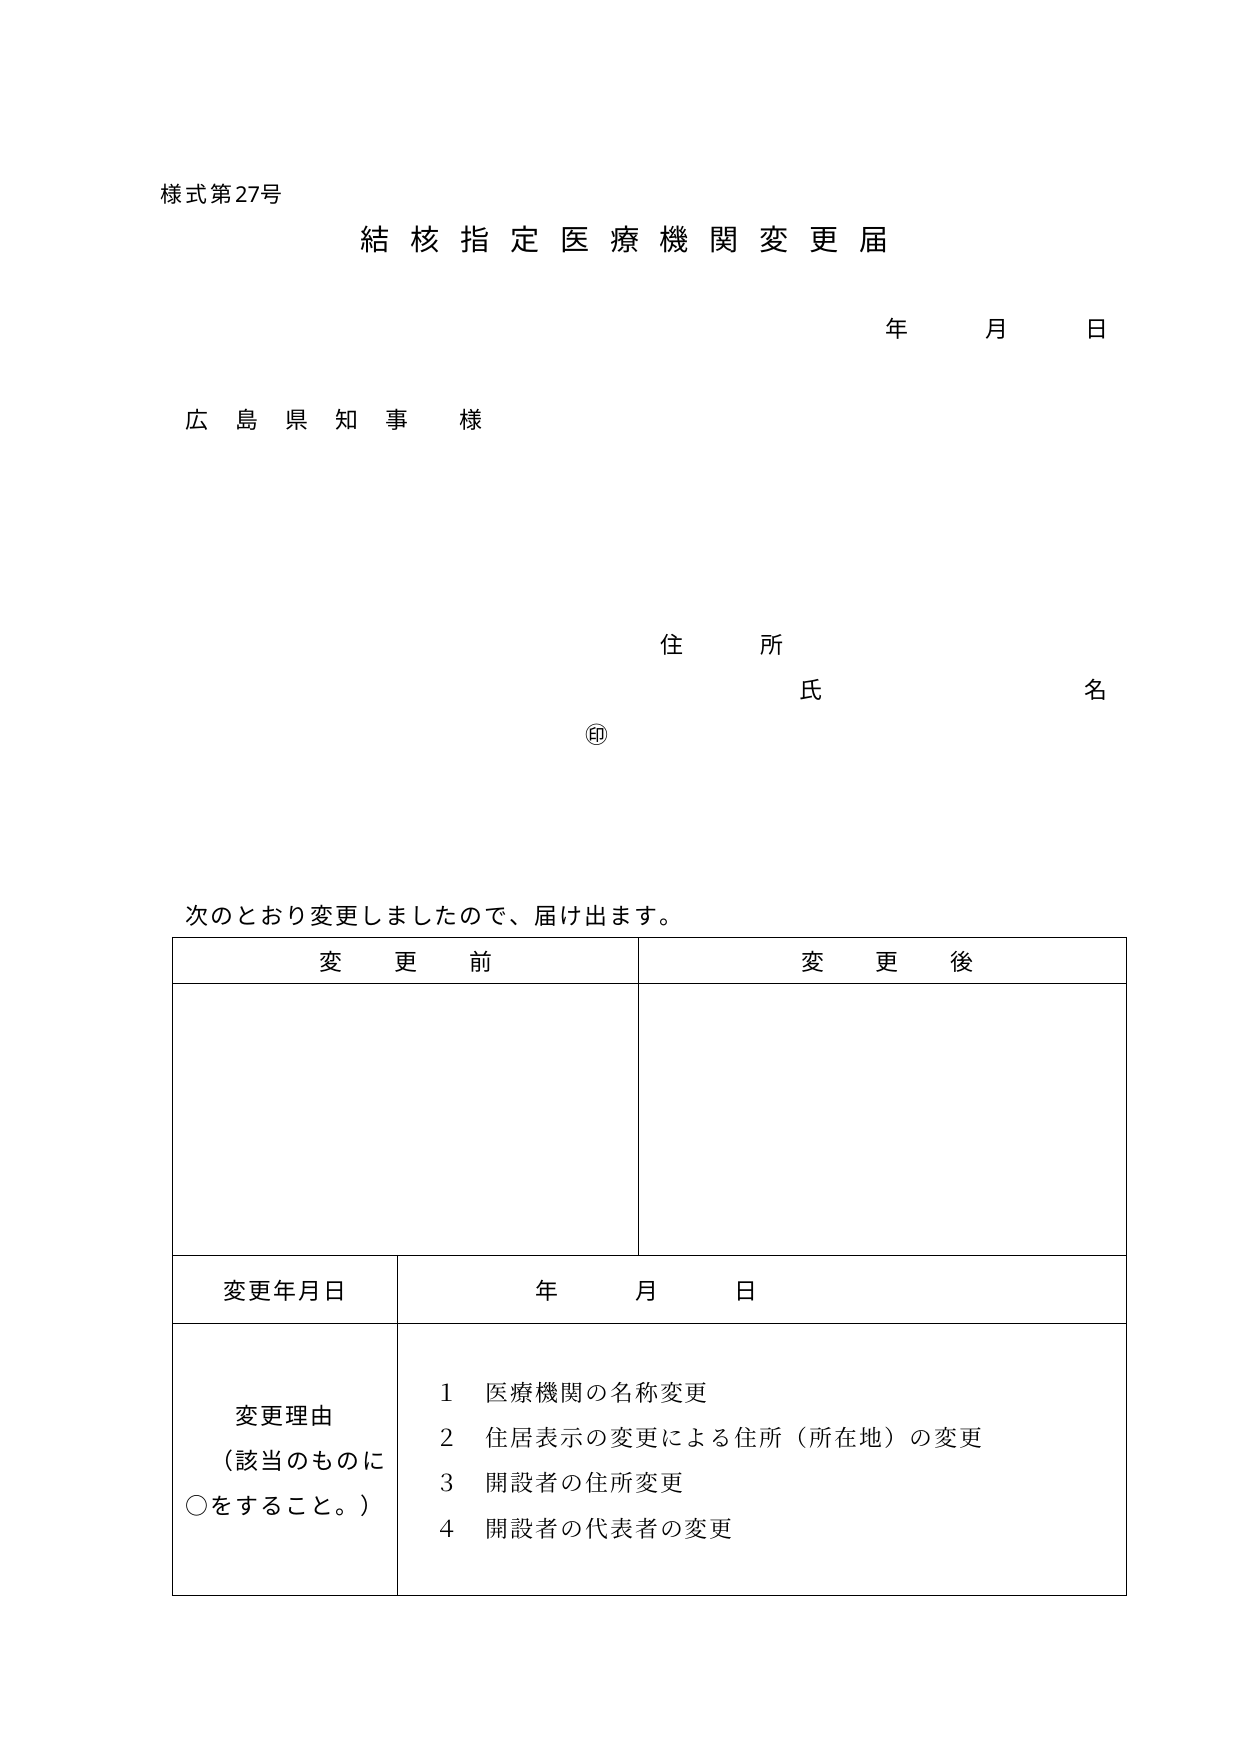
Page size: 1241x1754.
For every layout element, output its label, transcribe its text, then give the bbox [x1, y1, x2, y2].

table_header 変 更 前 [173, 938, 638, 983]
table_cell １ 医療機関の名称変更 ２ 住居表示の変更による住所（所在地）の変更 ３ 開設者の住所変更 ４ 開設者の代表者の変更 [398, 1324, 1126, 1595]
text 住 所 [573, 621, 1110, 666]
text 次のとおり変更しましたので、届け出ます。 [160, 892, 1110, 937]
table_cell 変更年月日 [173, 1256, 397, 1323]
text 様式第27号 [160, 170, 1110, 215]
text 年 月 日 [160, 305, 1110, 351]
table_cell [639, 984, 1126, 1255]
table_cell [173, 984, 638, 1255]
text 結核指定医療機関変更届 [160, 215, 1110, 260]
text 氏 名 ㊞ [573, 666, 1110, 756]
text 広 島 県 知 事 様 [160, 396, 1110, 441]
table_cell 年 月 日 [398, 1256, 1126, 1323]
table_header 変 更 後 [639, 938, 1126, 983]
table_cell 変更理由 （該当のものに○をすること。） [173, 1324, 397, 1595]
